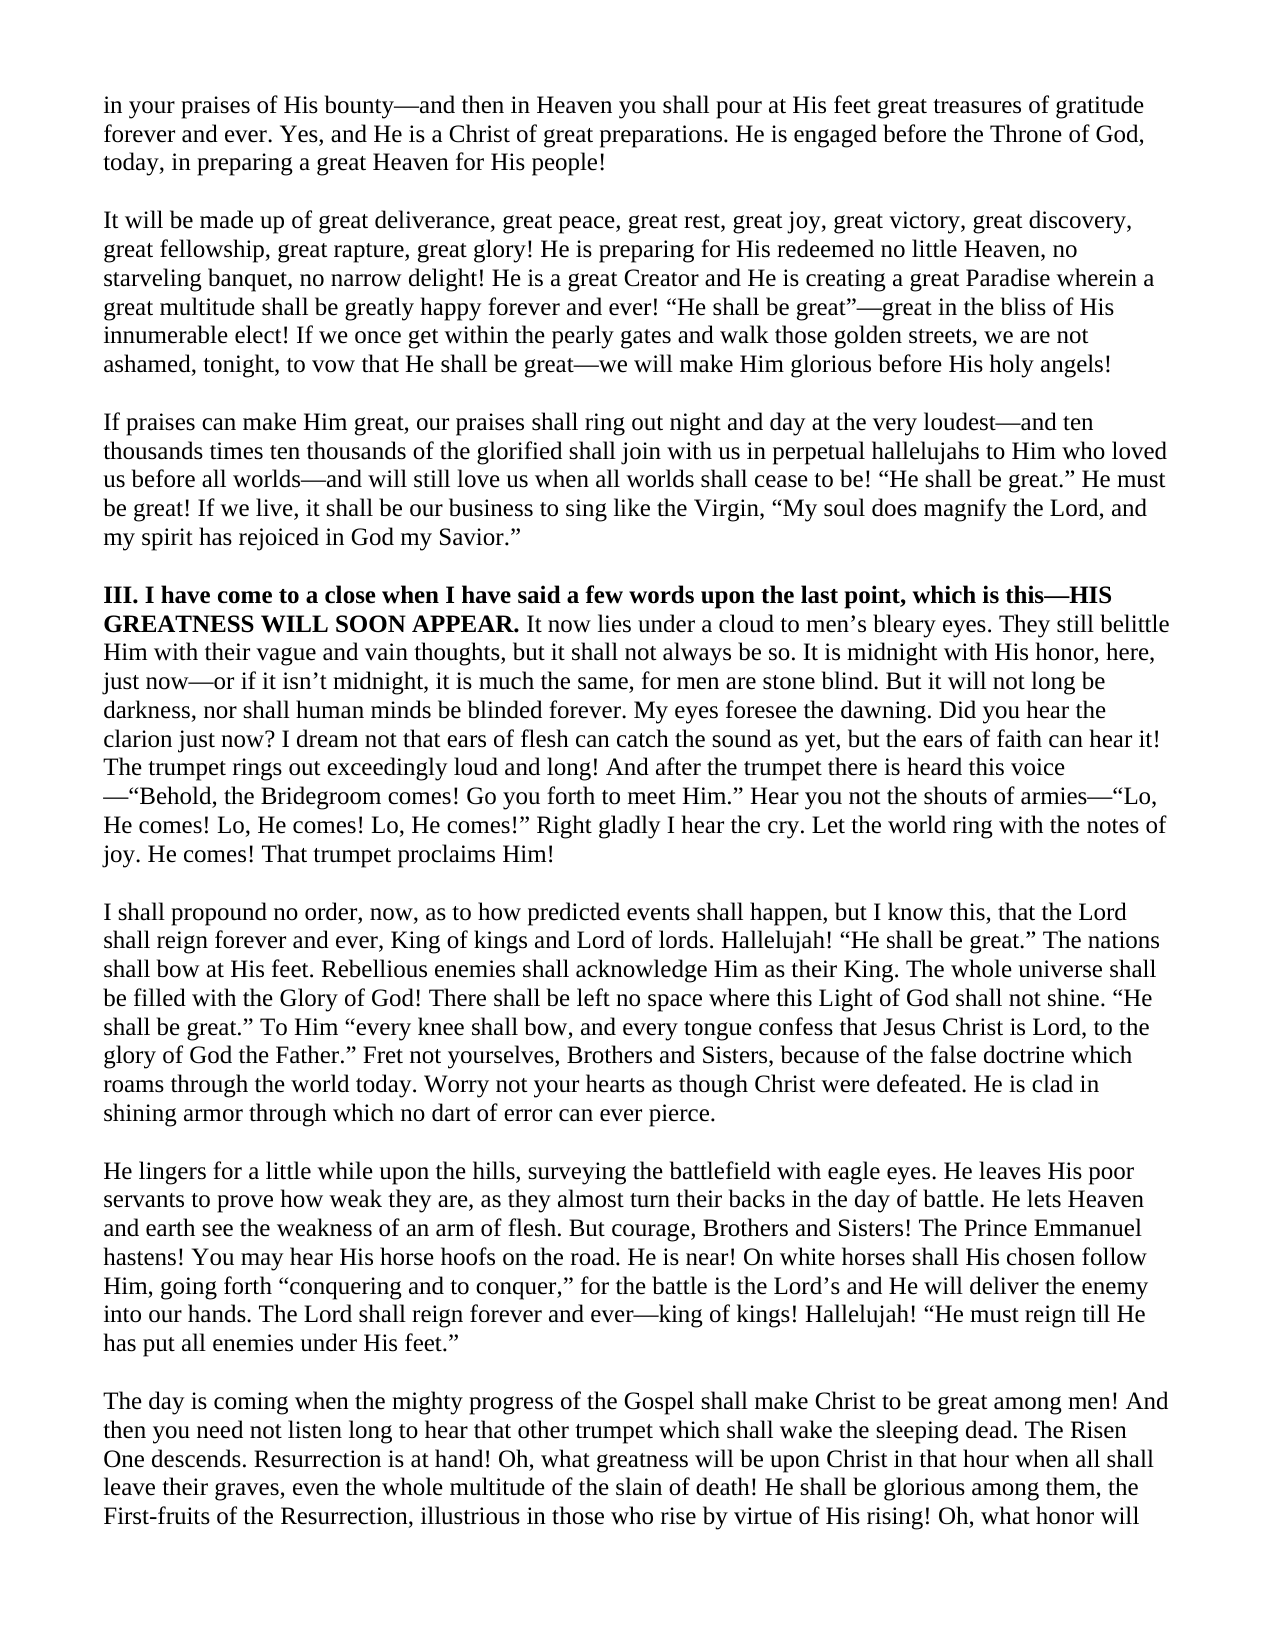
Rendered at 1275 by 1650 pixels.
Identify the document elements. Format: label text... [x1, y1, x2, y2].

text III. I have come to a close when I have said a few words upon the last point, which is this—HIS GREATNESS WILL SOON APPEAR. It now lies under a cloud to men’s bleary eyes. They still belittle Him with their vague and vain thoughts, but it shall not always be so. It is midnight with His honor, here, just now—or if it isn’t midnight, it is much the same, for men are stone blind. But it will not long be darkness, nor shall human minds be blinded forever. My eyes foresee the dawning. Did you hear the clarion just now? I dream not that ears of flesh can catch the sound as yet, but the ears of faith can hear it! The trumpet rings out exceedingly loud and long! And after the trumpet there is heard this voice—“Behold, the Bridegroom comes! Go you forth to meet Him.” Hear you not the shouts of armies—“Lo, He comes! Lo, He comes! Lo, He comes!” Right gladly I hear the cry. Let the world ring with the notes of joy. He comes! That trumpet proclaims Him! [103, 580, 1172, 867]
text It will be made up of great deliverance, great peace, great rest, great joy, great victory, great discovery, great fellowship, great rapture, great glory! He is preparing for His redeemed no little Heaven, no starveling banquet, no narrow delight! He is a great Creator and He is creating a great Paradise wherein a great multitude shall be greatly happy forever and ever! “He shall be great”—great in the bliss of His innumerable elect! If we once get within the pearly gates and walk those golden streets, we are not ashamed, tonight, to vow that He shall be great—we will make Him glorious before His holy angels! [103, 205, 1172, 378]
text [103, 1386, 1172, 1530]
text I shall propound no order, now, as to how predicted events shall happen, but I know this, that the Lord shall reign forever and ever, King of kings and Lord of lords. Hallelujah! “He shall be great.” The nations shall bow at His feet. Rebellious enemies shall acknowledge Him as their King. The whole universe shall be filled with the Glory of God! There shall be left no space where this Light of God shall not shine. “He shall be great.” To Him “every knee shall bow, and every tongue confess that Jesus Christ is Lord, to the glory of God the Father.” Fret not yourselves, Brothers and Sisters, because of the false doctrine which roams through the world today. Worry not your hearts as though Christ were defeated. He is clad in shining armor through which no dart of error can ever pierce. [103, 897, 1172, 1127]
text If praises can make Him great, our praises shall ring out night and day at the very loudest—and ten thousands times ten thousands of the glorified shall join with us in perpetual hallelujahs to Him who loved us before all worlds—and will still love us when all worlds shall cease to be! “He shall be great.” He must be great! If we live, it shall be our business to sing like the Virgin, “My soul does magnify the Lord, and my spirit has rejoiced in God my Savior.” [103, 407, 1172, 551]
text He lingers for a little while upon the hills, surveying the battlefield with eagle eyes. He leaves His poor servants to prove how weak they are, as they almost turn their backs in the day of battle. He lets Heaven and earth see the weakness of an arm of flesh. But courage, Brothers and Sisters! The Prince Emmanuel hastens! You may hear His horse hoofs on the road. He is near! On white horses shall His chosen follow Him, going forth “conquering and to conquer,” for the battle is the Lord’s and He will deliver the enemy into our hands. The Lord shall reign forever and ever—king of kings! Hallelujah! “He must reign till He has put all enemies under His feet.” [103, 1156, 1172, 1357]
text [103, 90, 1172, 176]
